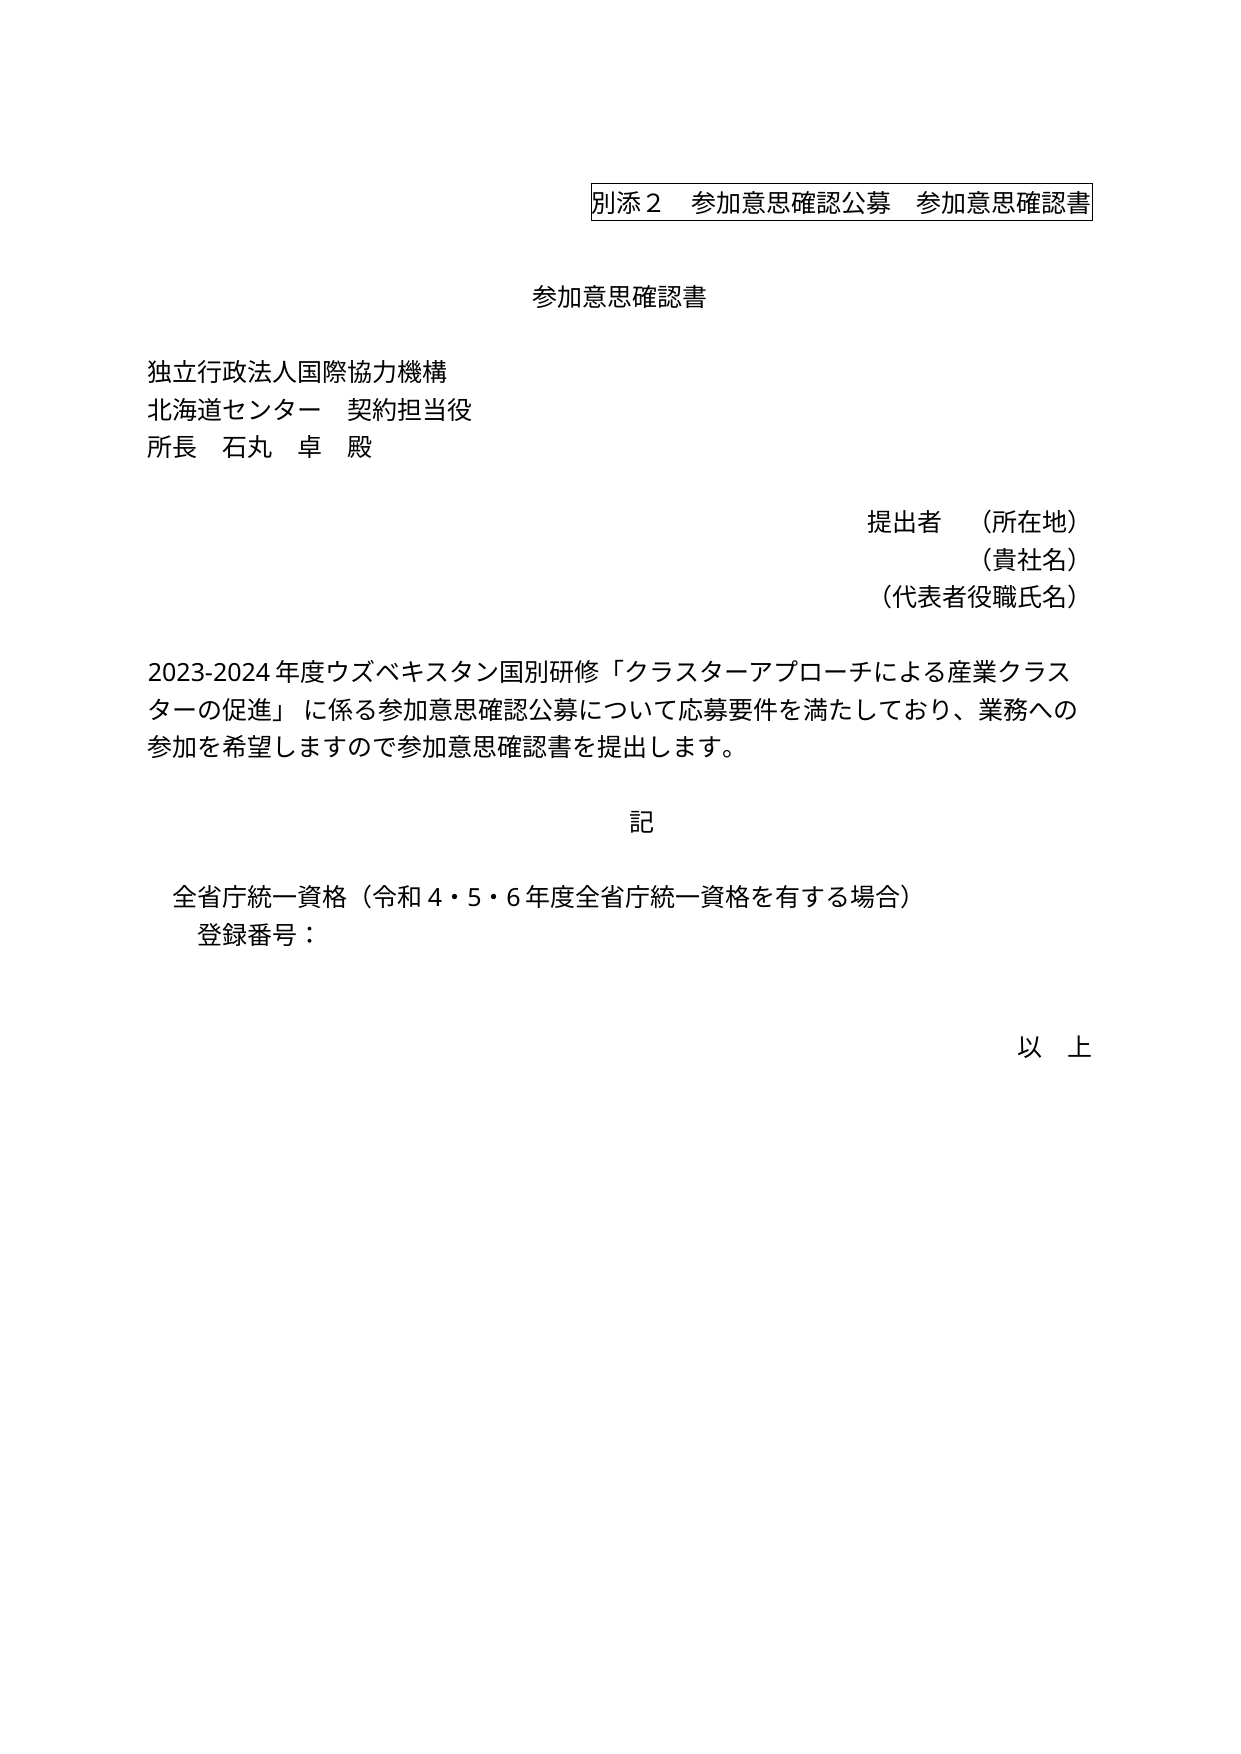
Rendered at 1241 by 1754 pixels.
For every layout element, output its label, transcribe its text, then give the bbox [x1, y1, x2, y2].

text 提出者 （所在地） [148, 502, 1092, 539]
text 登録番号： [148, 914, 1092, 952]
text 北海道センター 契約担当役 [148, 389, 1092, 427]
text 別添２ 参加意思確認公募 参加意思確認書 [148, 164, 1092, 239]
text 全省庁統一資格（令和4・5・6年度全省庁統一資格を有する場合） [148, 877, 1092, 914]
text 記 [191, 802, 1092, 839]
text 以 上 [148, 1027, 1092, 1064]
text 参加意思確認書 [148, 277, 1092, 314]
text 独立行政法人国際協力機構 [148, 352, 1092, 389]
text 所長 石丸 卓 殿 [148, 427, 1092, 464]
text 2023-2024年度ウズベキスタン国別研修「クラスターアプローチによる産業クラスターの促進」 に係る参加意思確認公募について応募要件を満たしており、業務への参加を希望しますので参加意思確認書を提出します。 [148, 652, 1092, 764]
text （代表者役職氏名） [148, 577, 1092, 614]
text （貴社名） [148, 539, 1092, 577]
